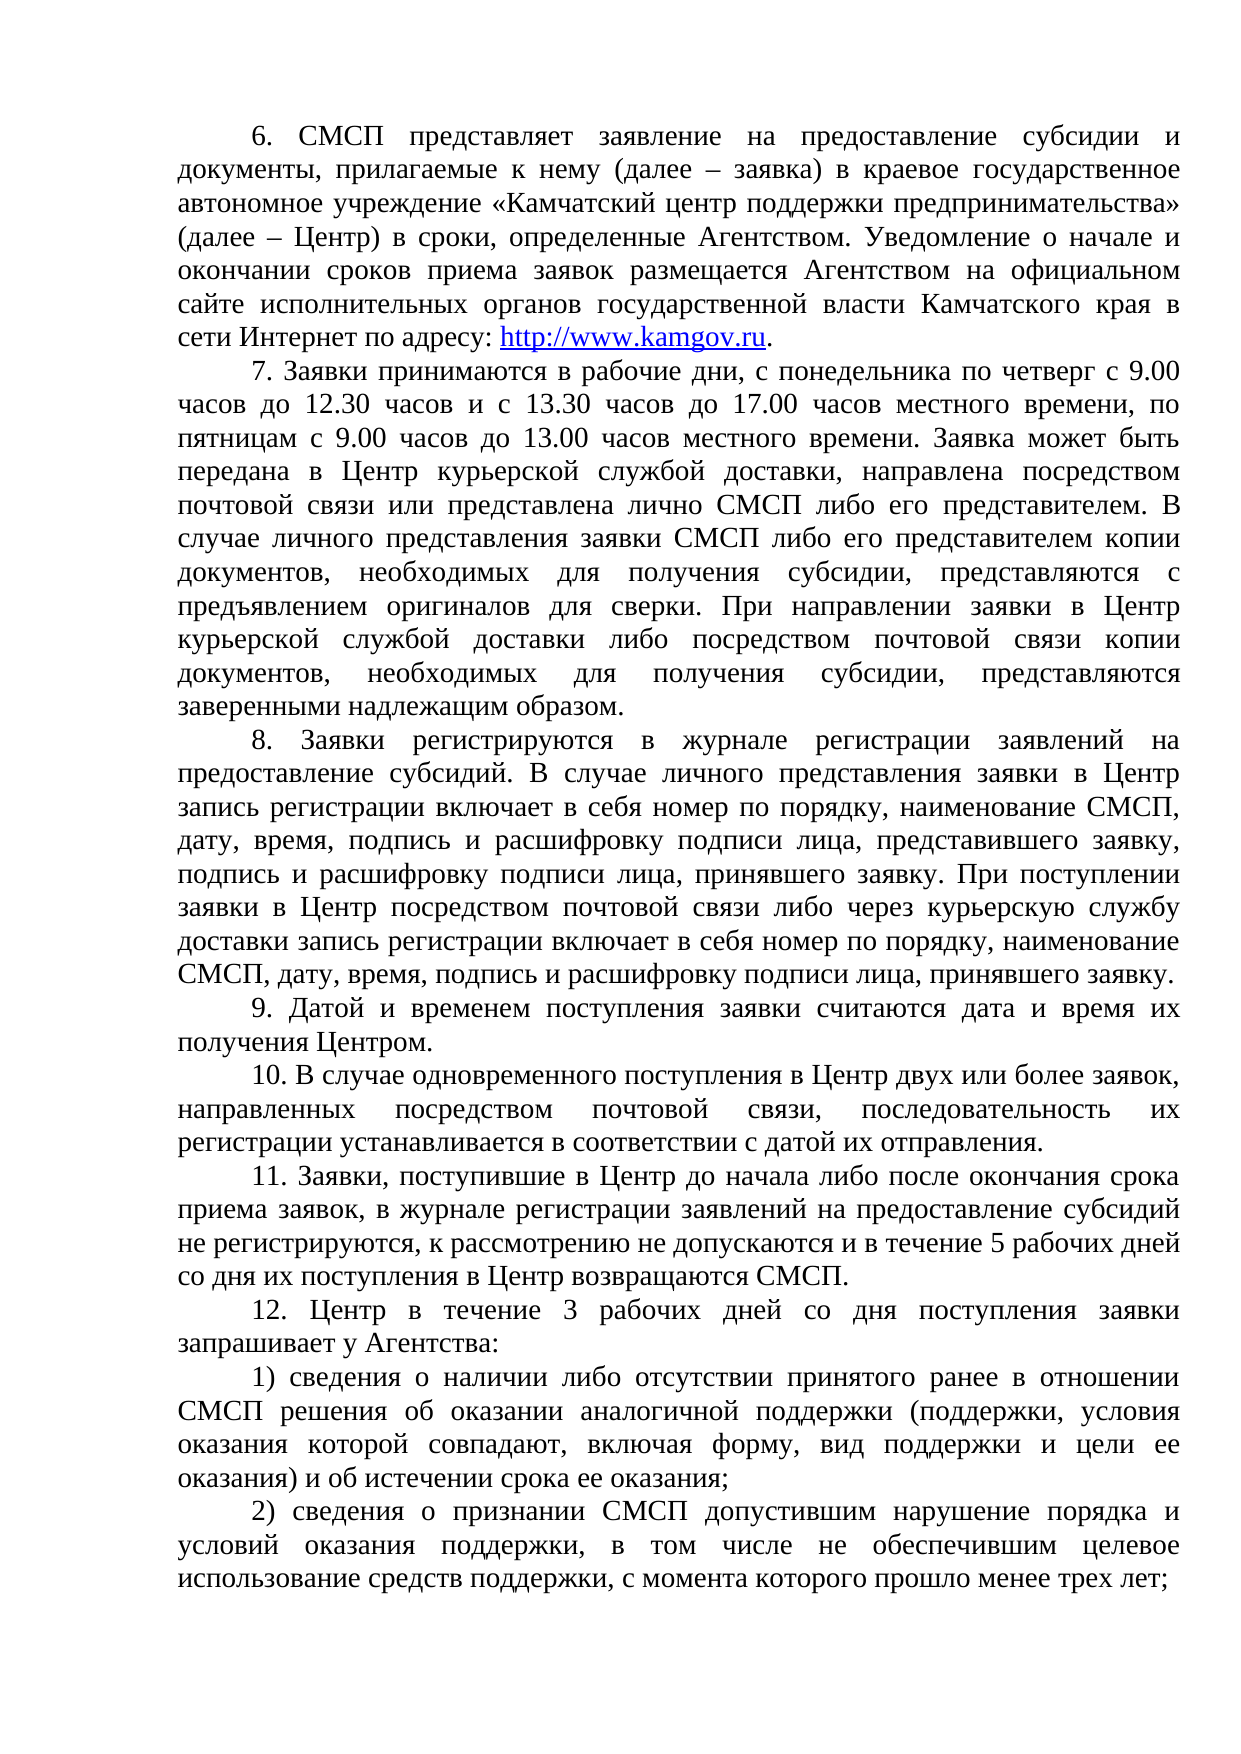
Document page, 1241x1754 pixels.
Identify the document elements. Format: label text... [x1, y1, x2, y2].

text 11. Заявки, поступившие в Центр до начала либо после окончания срока приема заявок, в журнале регистрации заявлений на предоставление субсидий не регистрируются, к рассмотрению не допускаются и в течение 5 рабочих дней со дня их поступления в Центр возвращаются СМСП. [177, 1158, 1181, 1292]
text 1) сведения о наличии либо отсутствии принятого ранее в отношении СМСП решения об оказании аналогичной поддержки (поддержки, условия оказания которой совпадают, включая форму, вид поддержки и цели ее оказания) и об истечении срока ее оказания; [177, 1359, 1181, 1493]
text 9. Датой и временем поступления заявки считаются дата и время их получения Центром. [177, 990, 1181, 1057]
text 6. СМСП представляет заявление на предоставление субсидии и документы, прилагаемые к нему (далее – заявка) в краевое государственное автономное учреждение «Камчатский центр поддержки предпринимательства» (далее – Центр) в сроки, определенные Агентством. Уведомление о начале и окончании сроков приема заявок размещается Агентством на официальном сайте исполнительных органов государственной власти Камчатского края в сети Интернет по адресу: http://www.kamgov.ru. [177, 118, 1181, 353]
text 10. В случае одновременного поступления в Центр двух или более заявок, направленных посредством почтовой связи, последовательность их регистрации устанавливается в соответствии с датой их отправления. [177, 1057, 1181, 1158]
text 2) сведения о признании СМСП допустившим нарушение порядка и условий оказания поддержки, в том числе не обеспечившим целевое использование средств поддержки, с момента которого прошло менее трех лет; [177, 1493, 1181, 1594]
text 8. Заявки регистрируются в журнале регистрации заявлений на предоставление субсидий. В случае личного представления заявки в Центр запись регистрации включает в себя номер по порядку, наименование СМСП, дату, время, подпись и расшифровку подписи лица, представившего заявку, подпись и расшифровку подписи лица, принявшего заявку. При поступлении заявки в Центр посредством почтовой связи либо через курьерскую службу доставки запись регистрации включает в себя номер по порядку, наименование СМСП, дату, время, подпись и расшифровку подписи лица, принявшего заявку. [177, 722, 1181, 990]
text 12. Центр в течение 3 рабочих дней со дня поступления заявки запрашивает у Агентства: [177, 1292, 1181, 1359]
text 7. Заявки принимаются в рабочие дни, с понедельника по четверг с 9.00 часов до 12.30 часов и с 13.30 часов до 17.00 часов местного времени, по пятницам с 9.00 часов до 13.00 часов местного времени. Заявка может быть передана в Центр курьерской службой доставки, направлена посредством почтовой связи или представлена лично СМСП либо его представителем. В случае личного представления заявки СМСП либо его представителем копии документов, необходимых для получения субсидии, представляются с предъявлением оригиналов для сверки. При направлении заявки в Центр курьерской службой доставки либо посредством почтовой связи копии документов, необходимых для получения субсидии, представляются заверенными надлежащим образом. [177, 353, 1181, 722]
